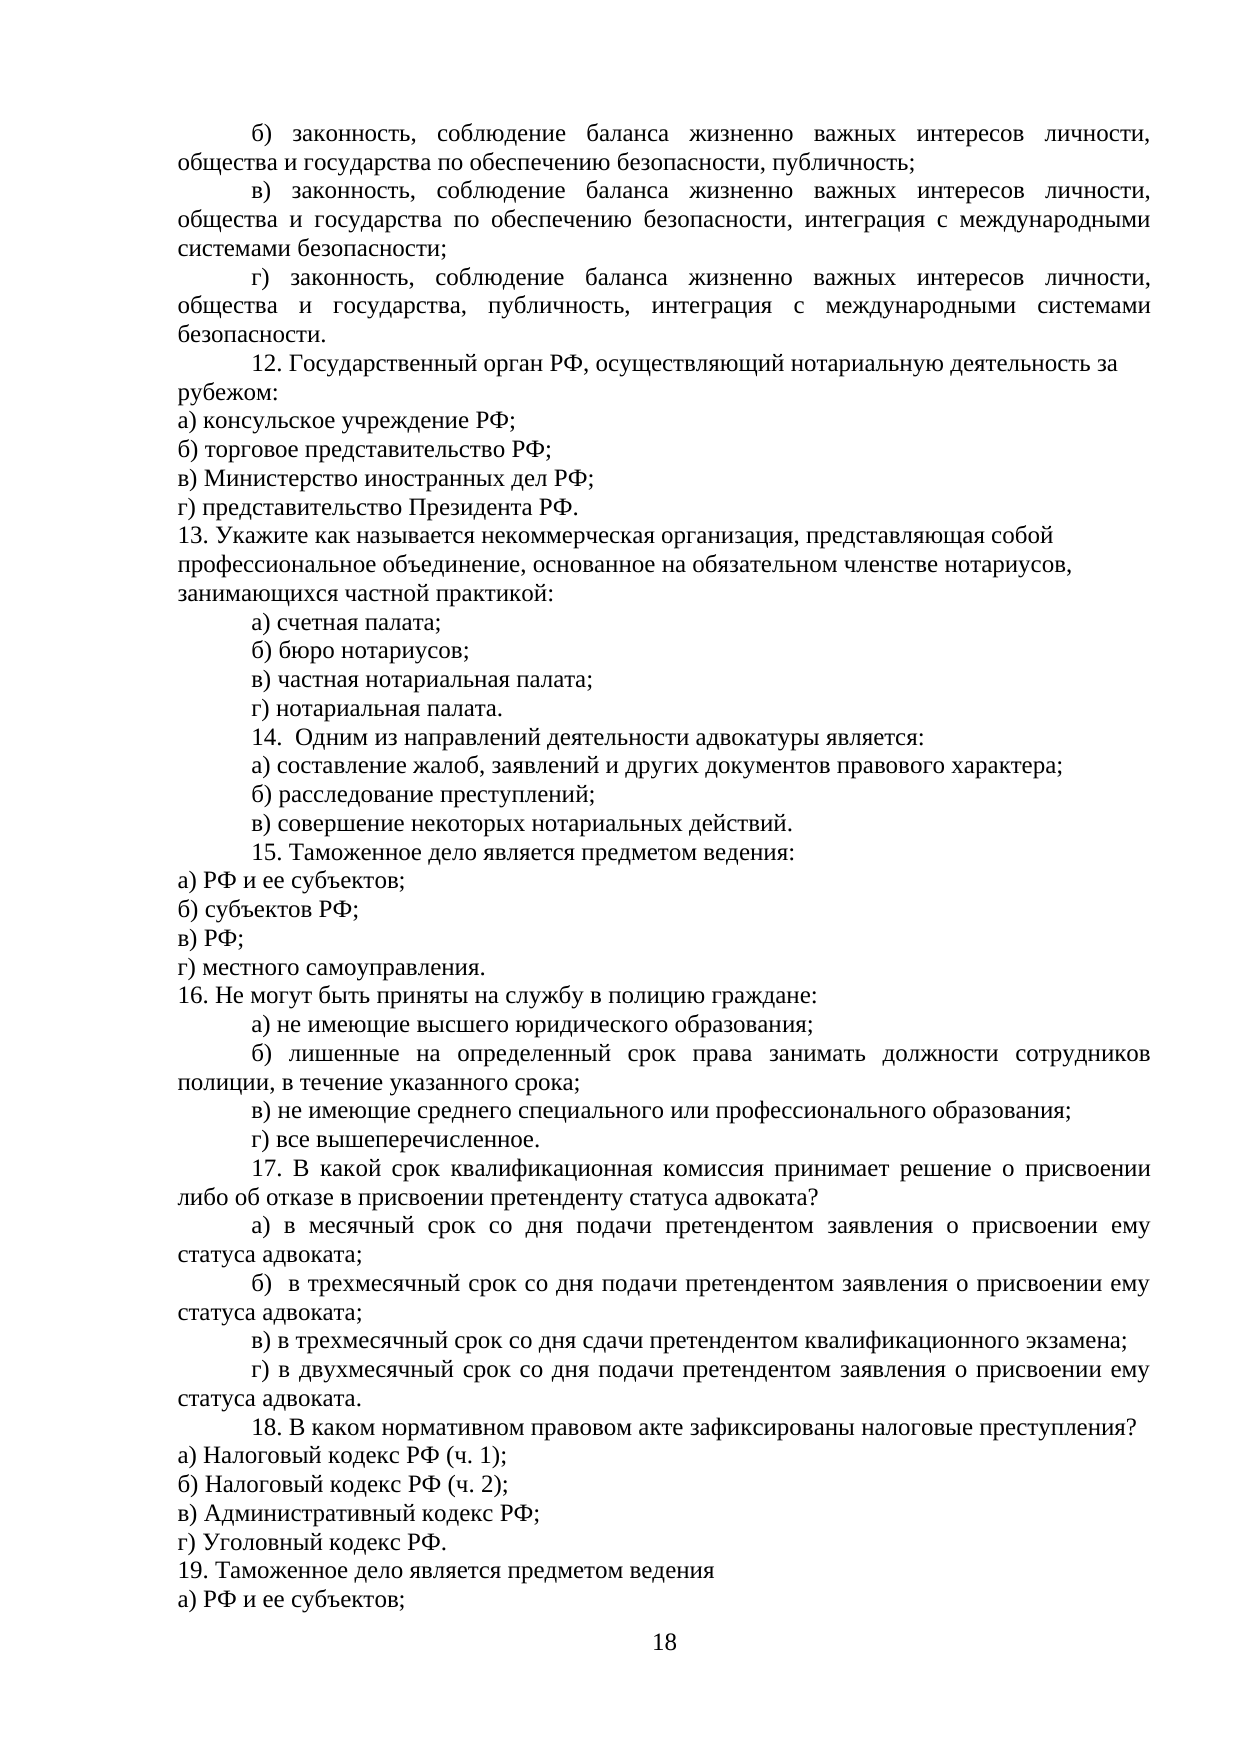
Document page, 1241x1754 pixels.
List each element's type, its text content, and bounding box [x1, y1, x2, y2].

text г) законность, соблюдение баланса жизненно важных интересов личности, общества и государства, публичность, интеграция с международными системами безопасности. [177, 262, 1152, 348]
text а) счетная палата; [177, 607, 1152, 636]
text б) расследование преступлений; [177, 779, 1152, 808]
text 17. В какой срок квалификационная комиссия принимает решение о присвоении либо об отказе в присвоении претенденту статуса адвоката? [177, 1153, 1152, 1211]
text в) в трехмесячный срок со дня сдачи претендентом квалификационного экзамена; [177, 1326, 1152, 1354]
text 15. Таможенное дело является предметом ведения: а) РФ и ее субъектов; б) субъектов РФ; в) РФ; г) местного самоуправления. 16. Не могут быть приняты на службу в полицию граждане: [177, 837, 1152, 1009]
text а) в месячный срок со дня подачи претендентом заявления о присвоении ему статуса адвоката; [177, 1211, 1152, 1268]
text 12. Государственный орган РФ, осуществляющий нотариальную деятельность за рубежом: а) консульское учреждение РФ; б) торговое представительство РФ; в) Министерство иностранных дел РФ; г) представительство Президента РФ. 13. Укажите как называется некоммерческая организация, представляющая собой профессиональное объединение, основанное на обязательном членстве нотариусов, занимающихся частной практикой: [177, 348, 1152, 607]
text г) все вышеперечисленное. [177, 1124, 1152, 1153]
text б) лишенные на определенный срок права занимать должности сотрудников полиции, в течение указанного срока; [177, 1038, 1152, 1096]
text в) законность, соблюдение баланса жизненно важных интересов личности, общества и государства по обеспечению безопасности, интеграция с международными системами безопасности; [177, 176, 1152, 262]
text г) в двухмесячный срок со дня подачи претендентом заявления о присвоении ему статуса адвоката. [177, 1354, 1152, 1412]
text г) нотариальная палата. [177, 693, 1152, 722]
text а) не имеющие высшего юридического образования; [177, 1009, 1152, 1038]
text в) совершение некоторых нотариальных действий. [177, 808, 1152, 837]
text в) не имеющие среднего специального или профессионального образования; [177, 1096, 1152, 1124]
text 14. Одним из направлений деятельности адвокатуры является: [177, 722, 1152, 751]
text б) законность, соблюдение баланса жизненно важных интересов личности, общества и государства по обеспечению безопасности, публичность; [177, 118, 1152, 176]
text б) бюро нотариусов; [177, 636, 1152, 664]
text а) составление жалоб, заявлений и других документов правового характера; [177, 751, 1152, 779]
text в) частная нотариальная палата; [177, 664, 1152, 693]
text б) в трехмесячный срок со дня подачи претендентом заявления о присвоении ему статуса адвоката; [177, 1268, 1152, 1326]
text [177, 1412, 1152, 1613]
